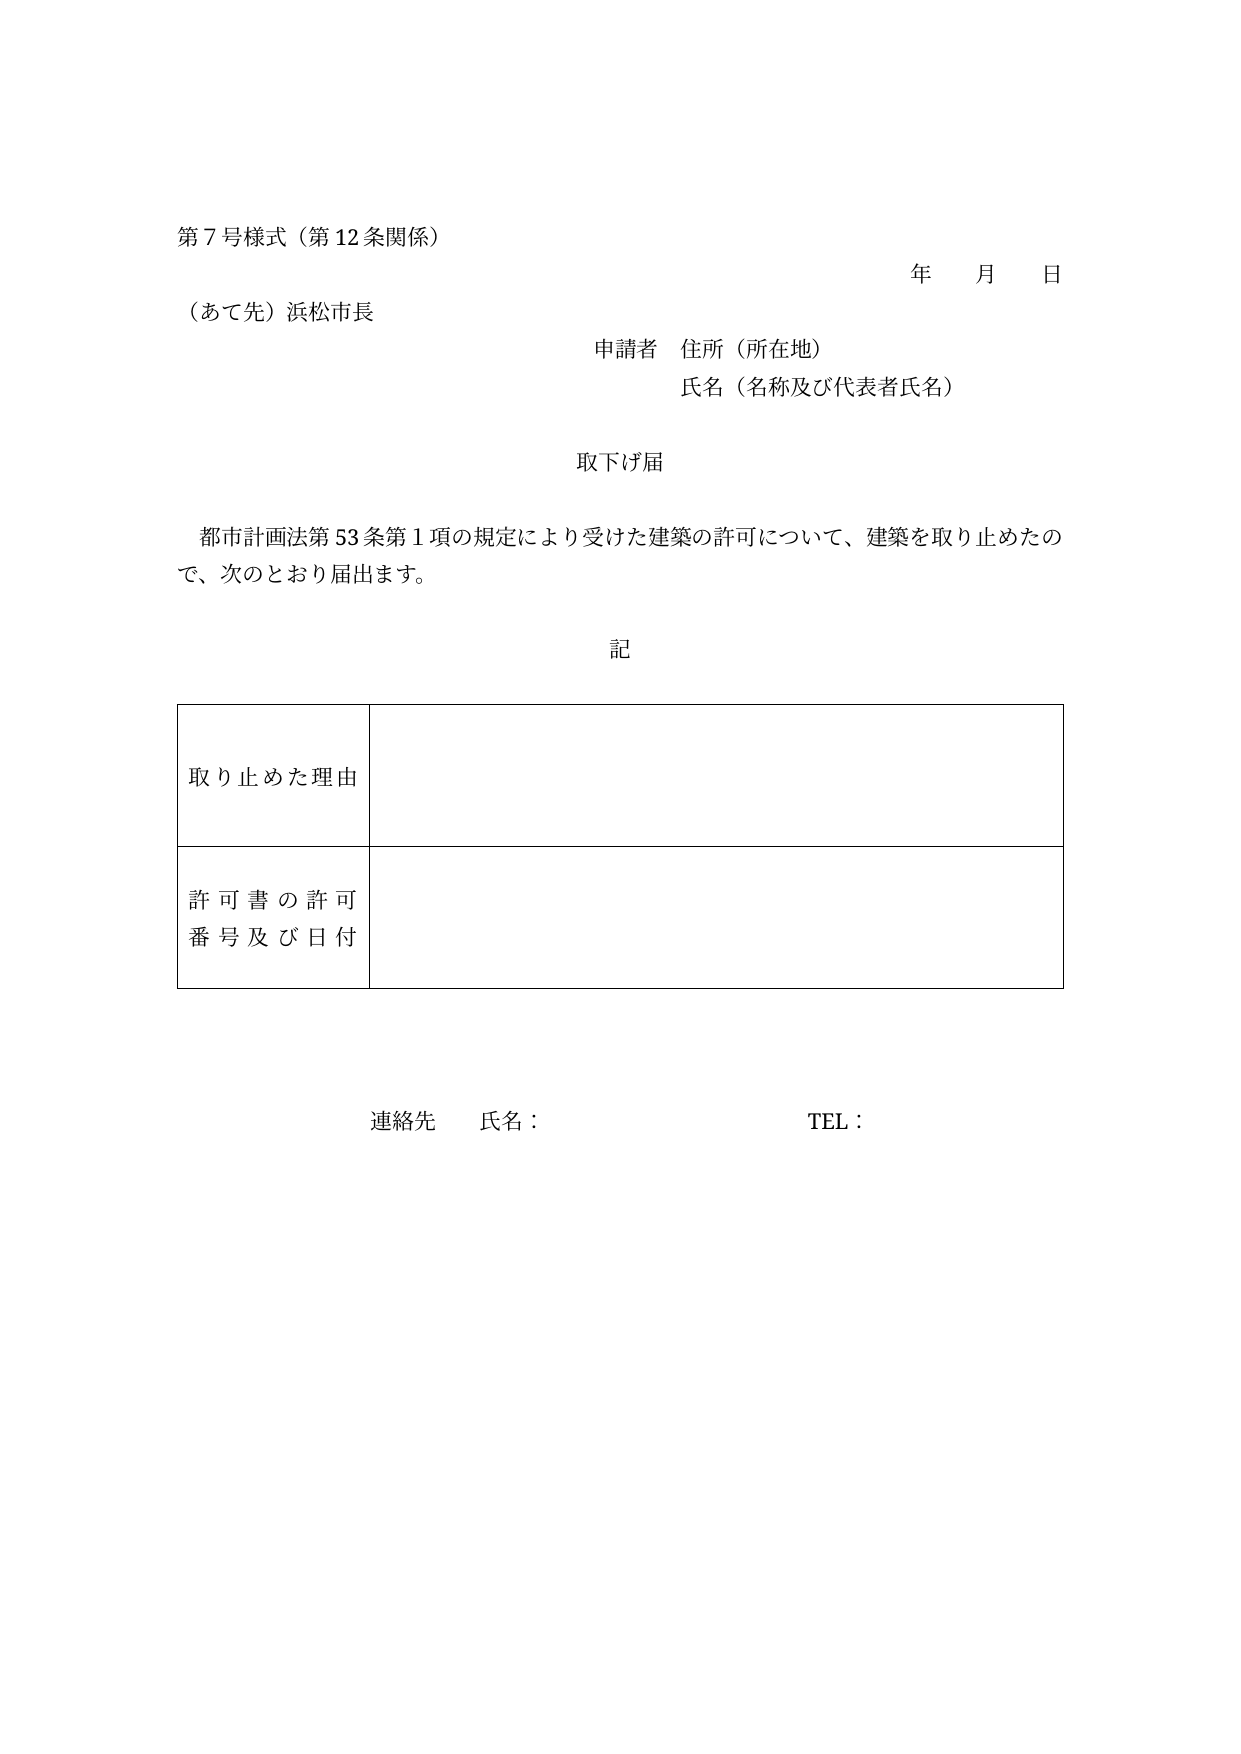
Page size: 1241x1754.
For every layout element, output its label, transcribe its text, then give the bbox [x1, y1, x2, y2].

table_cell 許可書の許可 番号及び日付 [178, 847, 369, 988]
text 氏名（名称及び代表者氏名） [177, 367, 1063, 404]
table_cell [370, 847, 1063, 988]
table_header [370, 705, 1063, 846]
text 都市計画法第53条第１項の規定により受けた建築の許可について、建築を取り止めたので、次のとおり届出ます。 [177, 517, 1063, 592]
text 申請者 住所（所在地） [177, 329, 1063, 367]
table_header 取り止めた理由 [178, 705, 369, 846]
text 年 月 日 [177, 254, 1063, 292]
text （あて先）浜松市長 [177, 292, 1063, 329]
text 連絡先 氏名： TEL： [177, 1101, 1063, 1139]
text 取下げ届 [177, 442, 1063, 479]
text 第７号様式（第12条関係） [177, 217, 1063, 254]
text 記 [177, 629, 1063, 667]
